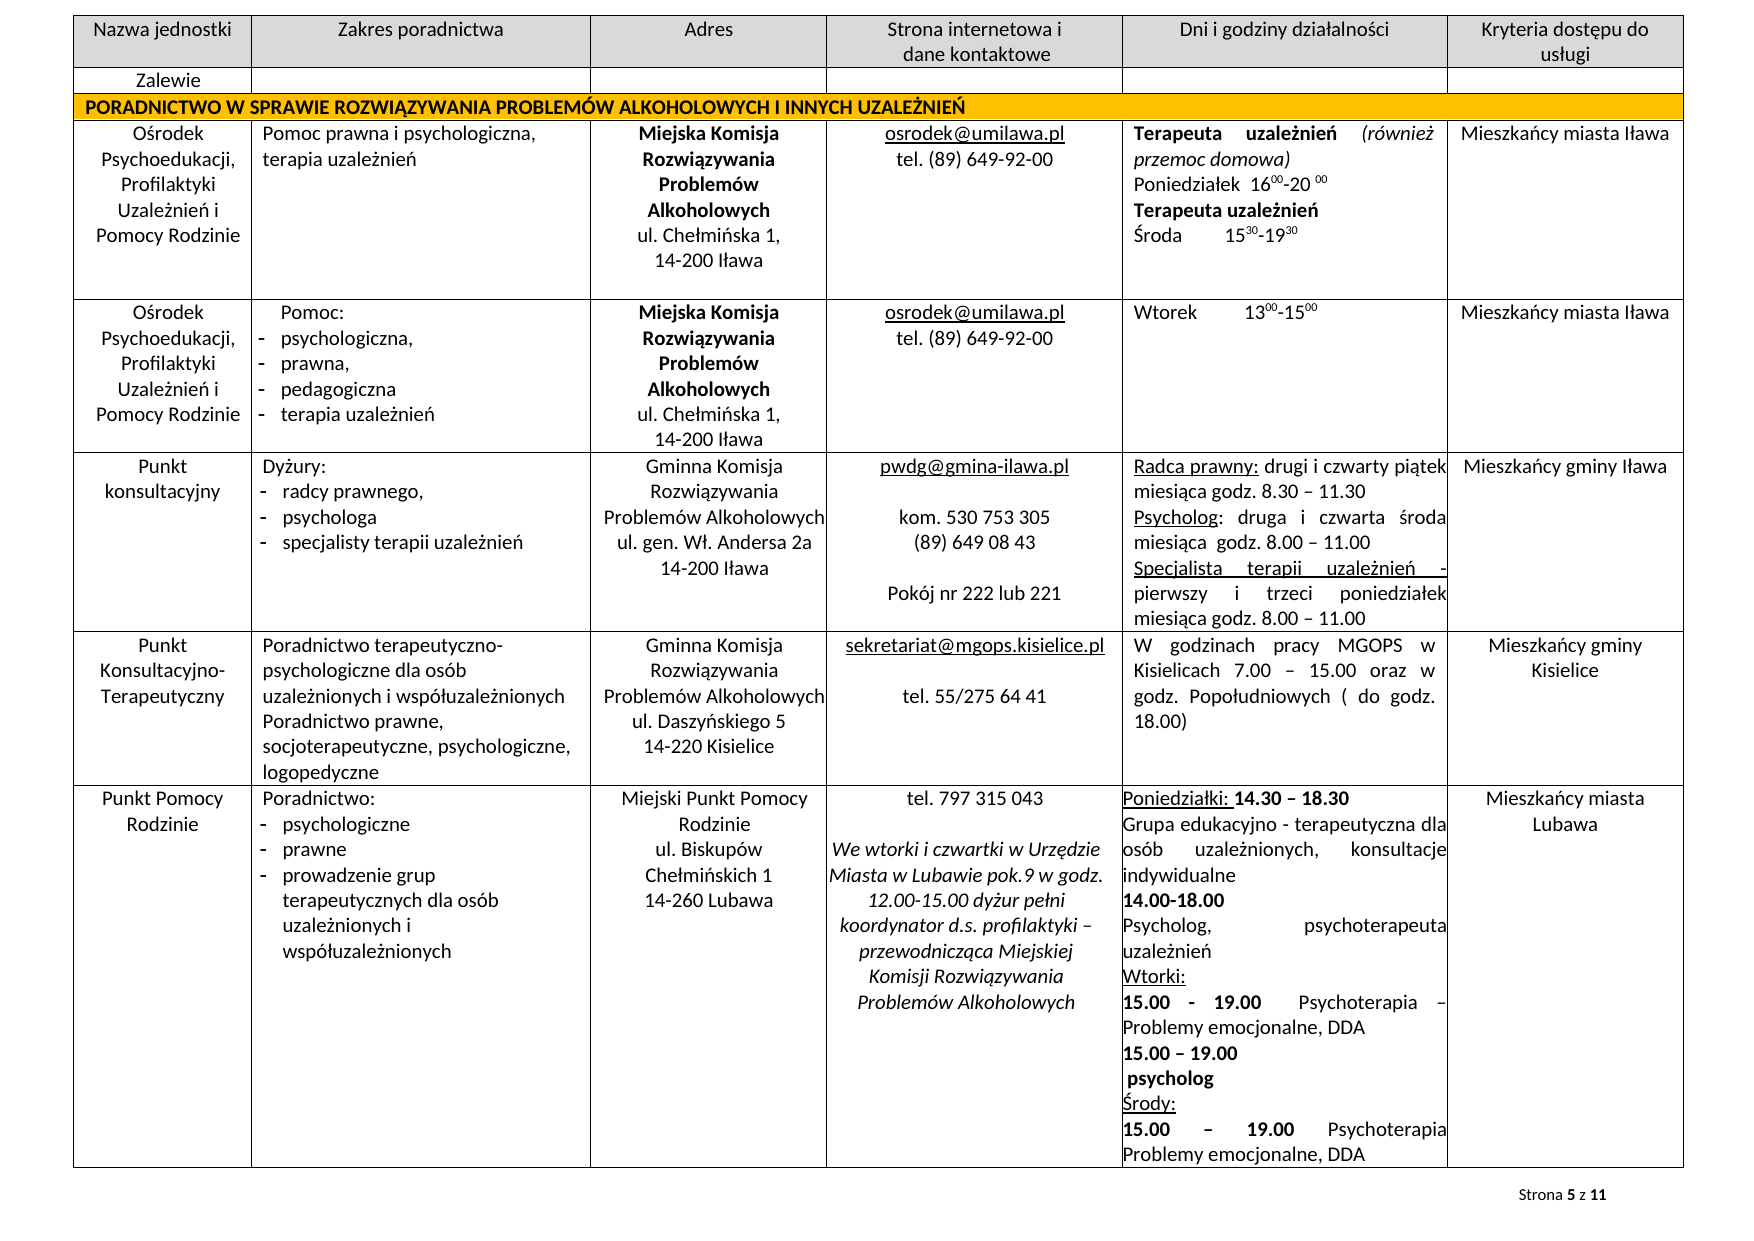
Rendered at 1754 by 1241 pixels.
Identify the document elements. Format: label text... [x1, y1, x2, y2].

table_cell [74, 786, 251, 1167]
table_cell Ośrodek Psychoedukacji, Profilaktyki Uzależnień i Pomocy Rodzinie [74, 121, 251, 298]
table_cell Mieszkańcy gminy Iława [1448, 453, 1683, 631]
table_cell Poradnictwo terapeutyczno-psychologiczne dla osób uzależnionych i współuzależnionych Poradnictwo prawne, socjoterapeutyczne, psychologiczne, logopedyczne [252, 632, 590, 784]
table_header Nazwa jednostki [74, 16, 251, 67]
table_header Adres [591, 16, 826, 67]
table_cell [252, 786, 590, 1167]
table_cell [591, 786, 826, 1167]
table_cell Wtorek 1300-1500 [1123, 300, 1447, 452]
table_cell osrodek@umilawa.pl tel. (89) 649-92-00 [827, 300, 1122, 452]
table_header Strona internetowa i dane kontaktowe [827, 16, 1122, 67]
table_cell Mieszkańcy miasta Iława [1448, 300, 1683, 452]
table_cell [1123, 786, 1447, 1167]
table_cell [827, 68, 1122, 93]
table_cell Mieszkańcy miasta Iława [1448, 121, 1683, 298]
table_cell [1448, 786, 1683, 1167]
table_cell Pomoc: psychologiczna, prawna, pedagogiczna terapia uzależnień [252, 300, 590, 452]
table_cell Punkt Konsultacyjno-Terapeutyczny [74, 632, 251, 784]
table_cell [1123, 68, 1447, 93]
table_cell W godzinach pracy MGOPS w Kisielicach 7.00 – 15.00 oraz w godz. Popołudniowych ( do godz. 18.00) [1123, 632, 1447, 784]
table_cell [827, 786, 1122, 1167]
table_cell Miejska Komisja Rozwiązywania Problemów Alkoholowych ul. Chełmińska 1, 14-200 Iława [591, 121, 826, 298]
table_cell Miejska Komisja Rozwiązywania Problemów Alkoholowych ul. Chełmińska 1, 14-200 Iława [591, 300, 826, 452]
table_header Zakres poradnictwa [252, 16, 590, 67]
table_header Kryteria dostępu do usługi [1448, 16, 1683, 67]
table_cell Gminna Komisja Rozwiązywania Problemów Alkoholowych ul. Daszyńskiego 5 14-220 Kisielice [591, 632, 826, 784]
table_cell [1448, 68, 1683, 93]
table_header Dni i godziny działalności [1123, 16, 1447, 67]
table_cell Ośrodek Psychoedukacji, Profilaktyki Uzależnień i Pomocy Rodzinie [74, 300, 251, 452]
table_cell Mieszkańcy gminy Kisielice [1448, 632, 1683, 784]
table_cell PORADNICTWO W SPRAWIE ROZWIĄZYWANIA PROBLEMÓW ALKOHOLOWYCH I INNYCH UZALEŻNIEŃ [74, 94, 1683, 119]
table_cell Terapeuta uzależnień (również przemoc domowa) Poniedziałek 1600-20 00 Terapeuta uzależnień Środa 1530-1930 [1123, 121, 1447, 298]
table_cell pwdg@gmina-ilawa.pl kom. 530 753 305 (89) 649 08 43 Pokój nr 222 lub 221 [827, 453, 1122, 631]
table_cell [591, 68, 826, 93]
table_cell Pomoc prawna i psychologiczna, terapia uzależnień [252, 121, 590, 298]
table_cell Punkt konsultacyjny [74, 453, 251, 631]
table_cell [74, 68, 251, 93]
table_cell sekretariat@mgops.kisielice.pl tel. 55/275 64 41 [827, 632, 1122, 784]
table_cell osrodek@umilawa.pl tel. (89) 649-92-00 [827, 121, 1122, 298]
table_cell Gminna Komisja Rozwiązywania Problemów Alkoholowych ul. gen. Wł. Andersa 2a 14-200 Iława [591, 453, 826, 631]
table_cell Dyżury: radcy prawnego, psychologa specjalisty terapii uzależnień [252, 453, 590, 631]
table_cell Radca prawny: drugi i czwarty piątek miesiąca godz. 8.30 – 11.30 Psycholog: druga i czwarta środa miesiąca godz. 8.00 – 11.00 Specjalista terapii uzależnień - pierwszy i trzeci poniedziałek miesiąca godz. 8.00 – 11.00 [1123, 453, 1447, 631]
